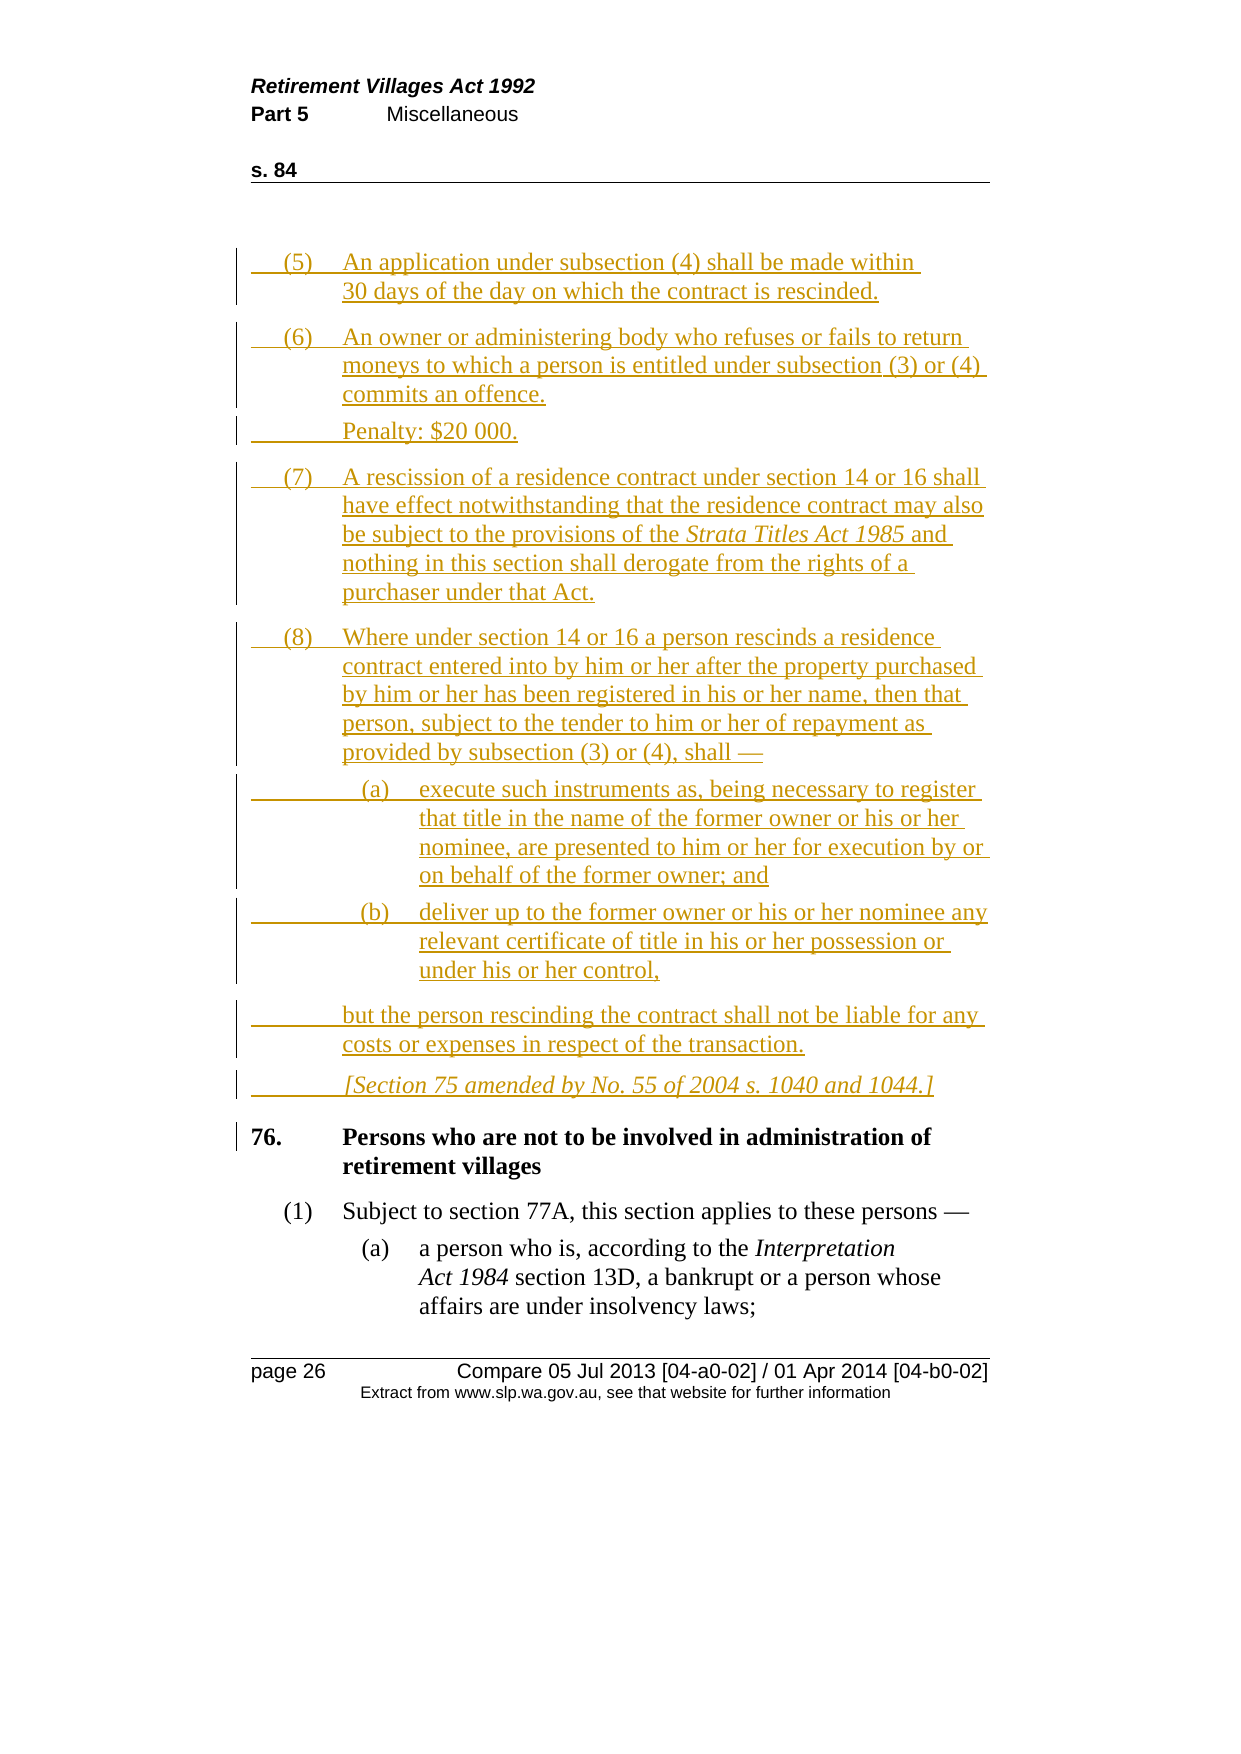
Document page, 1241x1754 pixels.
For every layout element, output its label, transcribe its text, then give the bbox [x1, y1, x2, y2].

text (1) Subject to section 77A, this section applies to these persons — [251, 1196, 990, 1225]
subtitle 76. Persons who are not to be involved in administration of retirement villages [251, 1122, 990, 1179]
text (a) a person who is, according to the Interpretation Act 1984 section 13D, a bankrupt or a person whose affairs are under insolvency laws; [251, 1233, 990, 1319]
